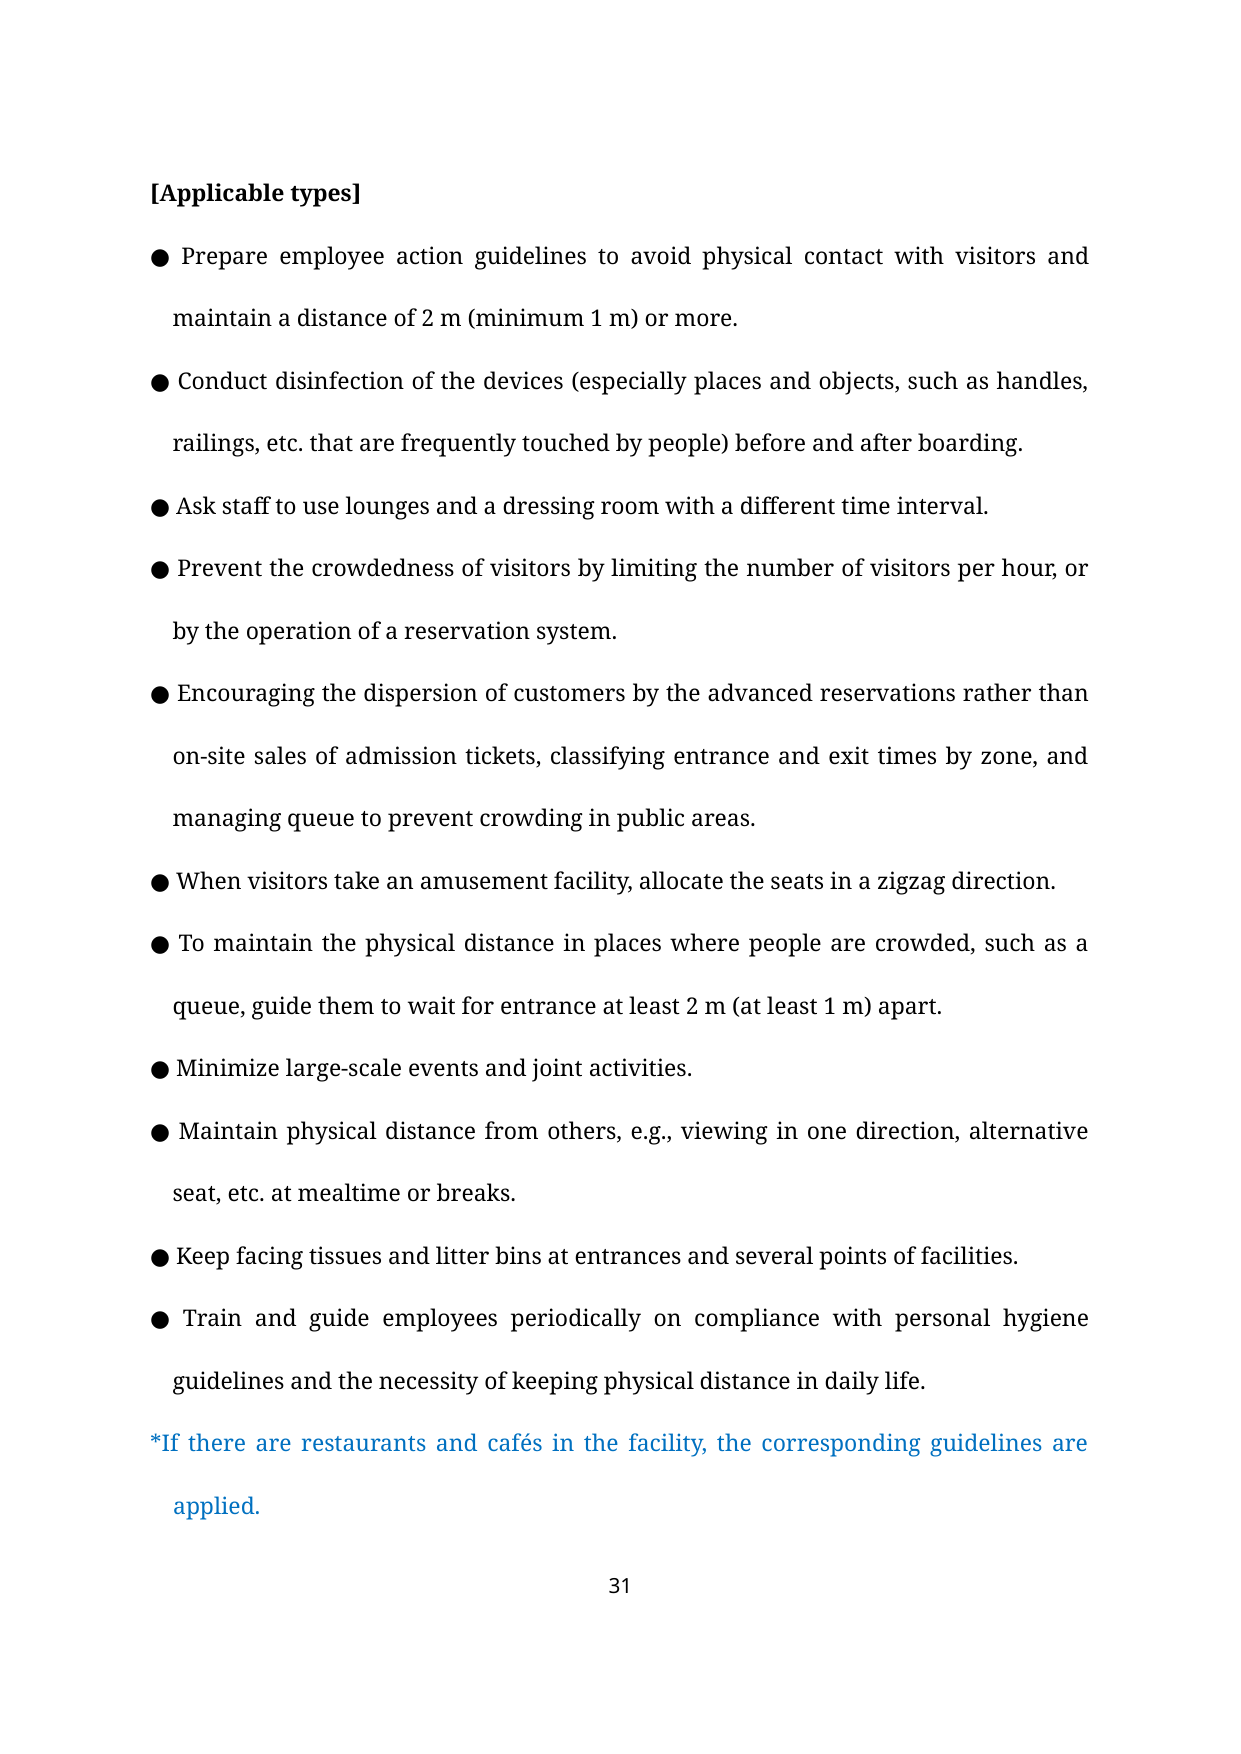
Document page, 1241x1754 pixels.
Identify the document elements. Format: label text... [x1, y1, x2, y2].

text ● When visitors take an amusement facility, allocate the seats in a zigzag direction. [150, 865, 1090, 896]
text ● Keep facing tissues and litter bins at entrances and several points of facilities. [150, 1240, 1090, 1271]
text ● Maintain physical distance from others, e.g., viewing in one direction, alternative seat, etc. at mealtime or breaks. [150, 1115, 1090, 1208]
text ● Minimize large-scale events and joint activities. [150, 1052, 1090, 1083]
text ● Ask staff to use lounges and a dressing room with a different time interval. [150, 490, 1090, 521]
text ● Encouraging the dispersion of customers by the advanced reservations rather than on-site sales of admission tickets, classifying entrance and exit times by zone, and managing queue to prevent crowding in public areas. [150, 677, 1090, 833]
text ● Prevent the crowdedness of visitors by limiting the number of visitors per hour, or by the operation of a reservation system. [150, 552, 1090, 646]
text [Applicable types] [150, 177, 1090, 208]
text ● Prepare employee action guidelines to avoid physical contact with visitors and maintain a distance of 2 m (minimum 1 m) or more. [150, 240, 1090, 333]
text *If there are restaurants and cafés in the facility, the corresponding guidelines are applied. [150, 1427, 1090, 1521]
text ● To maintain the physical distance in places where people are crowded, such as a queue, guide them to wait for entrance at least 2 m (at least 1 m) apart. [150, 927, 1090, 1021]
text ● Train and guide employees periodically on compliance with personal hygiene guidelines and the necessity of keeping physical distance in daily life. [150, 1302, 1090, 1396]
text ● Conduct disinfection of the devices (especially places and objects, such as handles, railings, etc. that are frequently touched by people) before and after boarding. [150, 365, 1090, 458]
